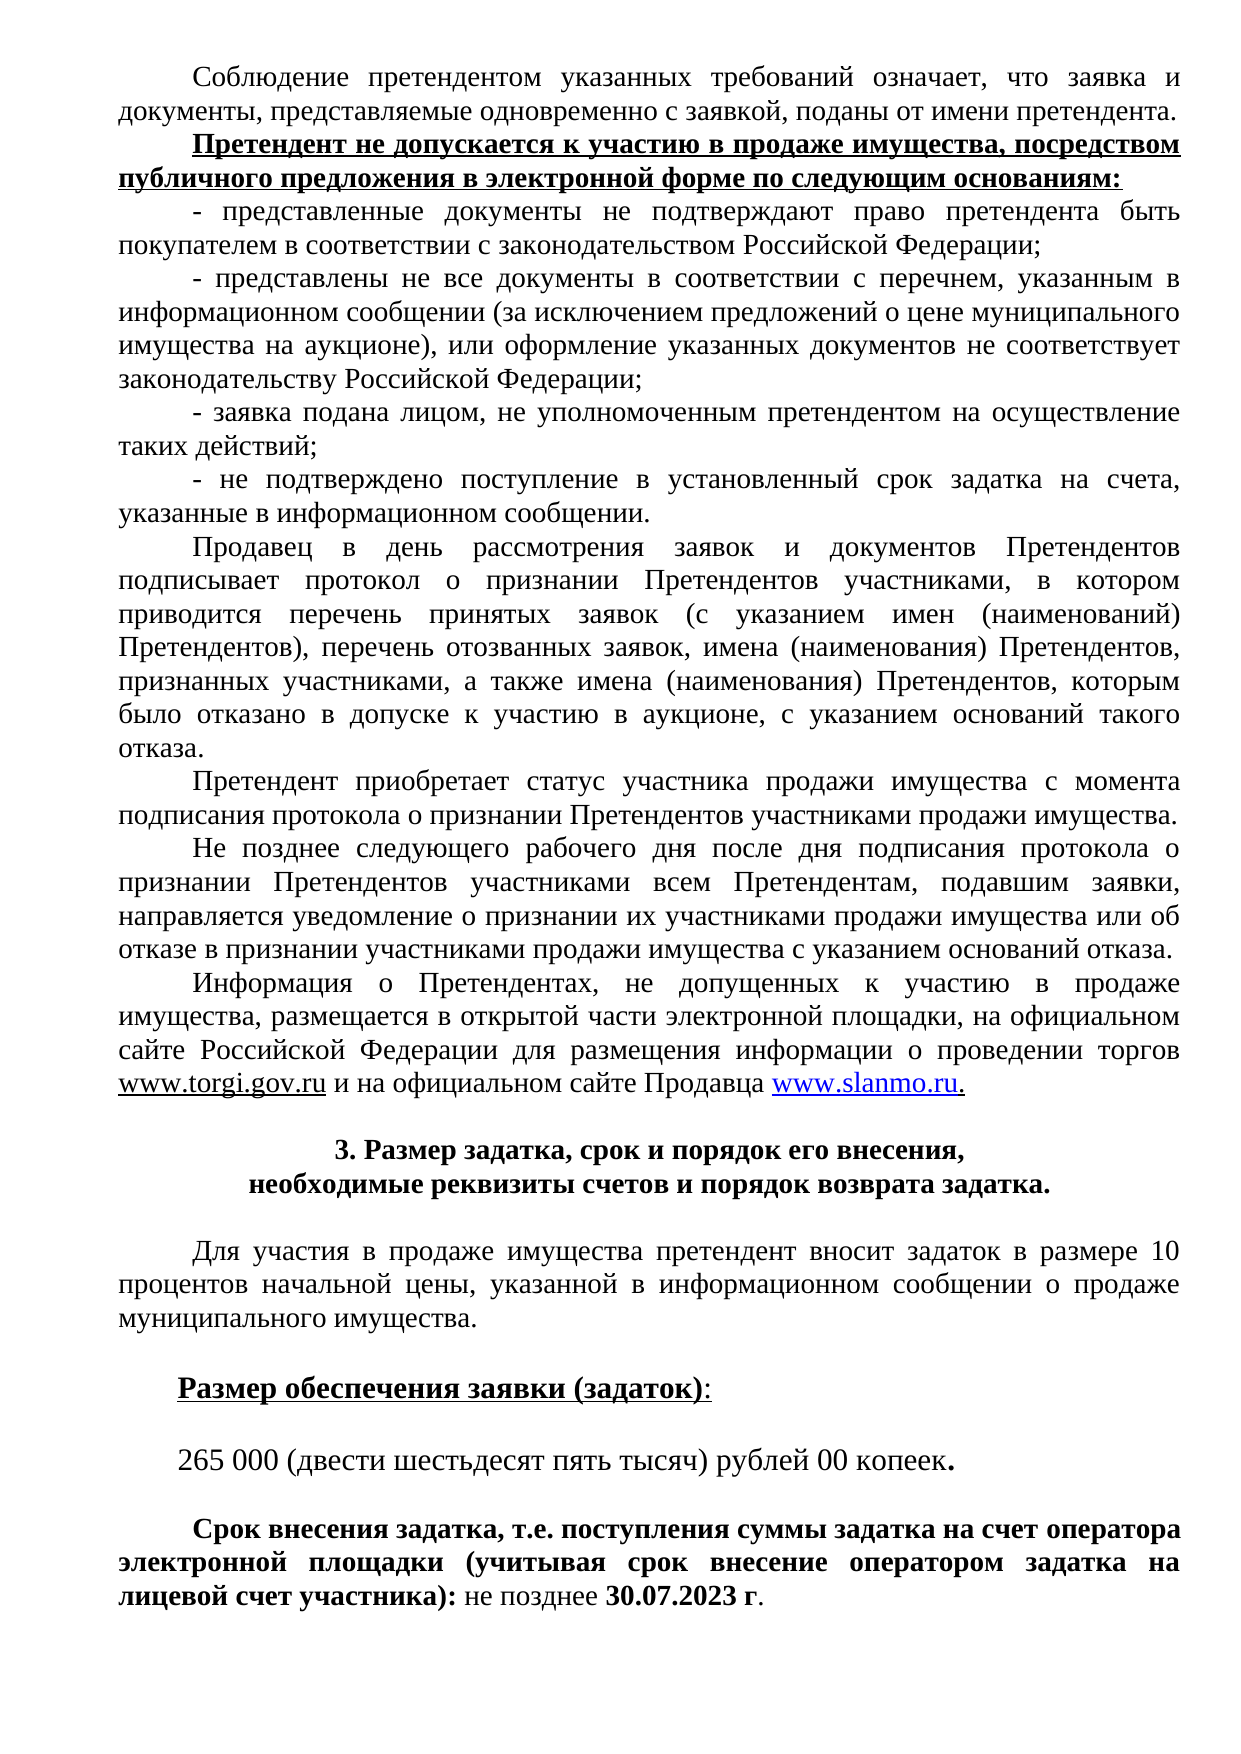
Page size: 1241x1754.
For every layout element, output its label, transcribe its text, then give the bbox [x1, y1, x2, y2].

text Не позднее следующего рабочего дня после дня подписания протокола о признании Претендентов участниками всем Претендентам, подавшим заявки, направляется уведомление о признании их участниками продажи имущества или об отказе в признании участниками продажи имущества с указанием оснований отказа. [118, 831, 1181, 965]
text Претендент не допускается к участию в продаже имущества, посредством публичного предложения в электронной форме по следующим основаниям: [118, 126, 1181, 193]
text 3. Размер задатка, срок и порядок его внесения, [118, 1132, 1181, 1166]
text необходимые реквизиты счетов и порядок возврата задатка. [118, 1166, 1181, 1199]
text - заявка подана лицом, не уполномоченным претендентом на осуществление таких действий; [118, 394, 1181, 462]
text Соблюдение претендентом указанных требований означает, что заявка и документы, представляемые одновременно с заявкой, поданы от имени претендента. [118, 59, 1181, 126]
text Размер обеспечения заявки (задаток): [118, 1369, 1173, 1406]
text Претендент приобретает статус участника продажи имущества с момента подписания протокола о признании Претендентов участниками продажи имущества. [118, 763, 1181, 831]
text 265 000 (двести шестьдесят пять тысяч) рублей 00 копеек. [118, 1441, 1173, 1477]
text - не подтверждено поступление в установленный срок задатка на счета, указанные в информационном сообщении. [118, 462, 1181, 529]
text - представленные документы не подтверждают право претендента быть покупателем в соответствии с законодательством Российской Федерации; [118, 193, 1181, 260]
text Информация о Претендентах, не допущенных к участию в продаже имущества, размещается в открытой части электронной площадки, на официальном сайте Российской Федерации для размещения информации о проведении торгов www.torgi.gov.ru и на официальном сайте Продавца www.slanmo.ru. [118, 965, 1181, 1099]
text - представлены не все документы в соответствии с перечнем, указанным в информационном сообщении (за исключением предложений о цене муниципального имущества на аукционе), или оформление указанных документов не соответствует законодательству Российской Федерации; [118, 260, 1181, 394]
text Для участия в продаже имущества претендент вносит задаток в размере 10 процентов начальной цены, указанной в информационном сообщении о продаже муниципального имущества. [118, 1233, 1181, 1334]
text Срок внесения задатка, т.е. поступления суммы задатка на счет оператора электронной площадки (учитывая срок внесение оператором задатка на лицевой счет участника): не позднее 30.07.2023 г. [118, 1511, 1181, 1612]
text Продавец в день рассмотрения заявок и документов Претендентов подписывает протокол о признании Претендентов участниками, в котором приводится перечень принятых заявок (с указанием имен (наименований) Претендентов), перечень отозванных заявок, имена (наименования) Претендентов, признанных участниками, а также имена (наименования) Претендентов, которым было отказано в допуске к участию в аукционе, с указанием оснований такого отказа. [118, 529, 1181, 763]
